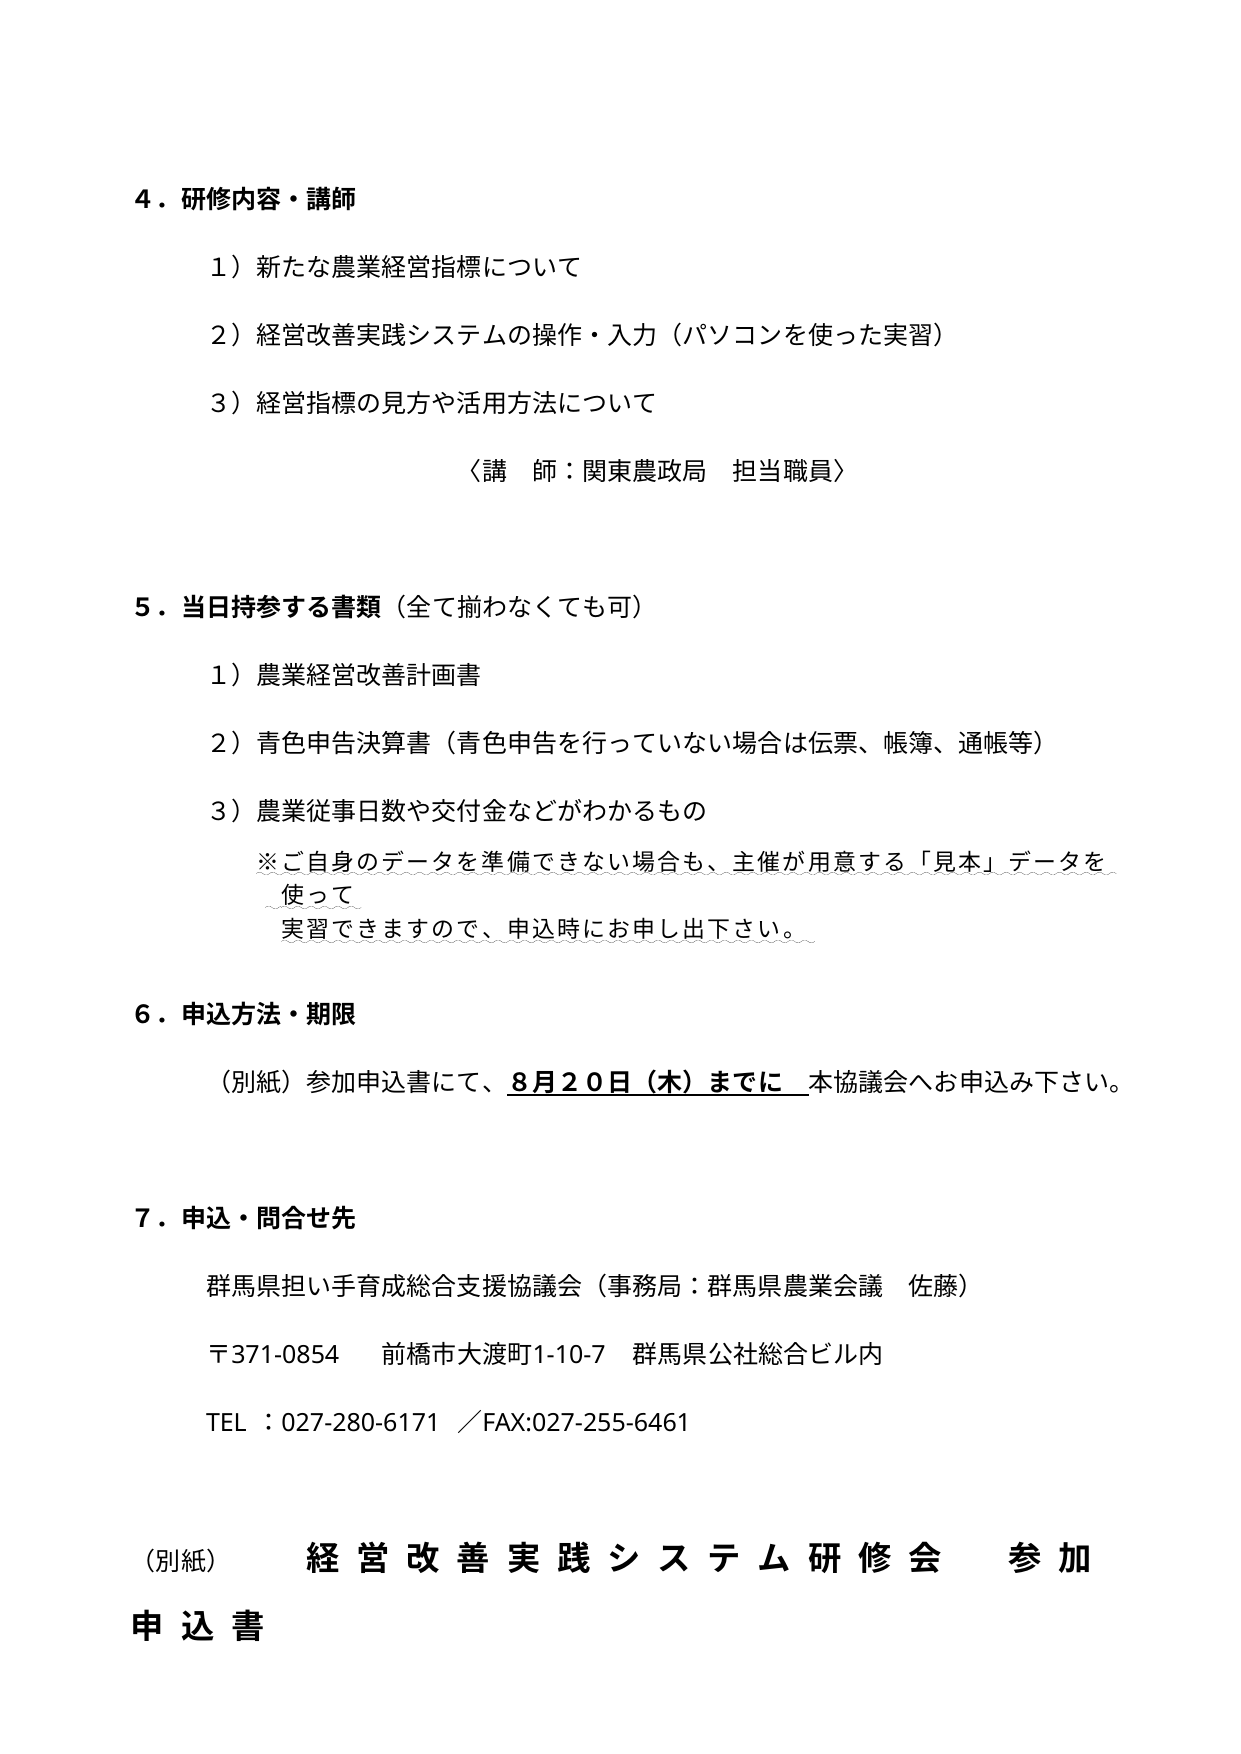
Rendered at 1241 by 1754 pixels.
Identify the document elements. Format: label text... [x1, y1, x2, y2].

text ２）経営改善実践システムの操作・入力（パソコンを使った実習） [131, 300, 1109, 368]
text （別紙） 経営改善実践システム研修会 参加申込書 [131, 1522, 1109, 1658]
text 〈講 師：関東農政局 担当職員〉 [131, 436, 1109, 503]
text ７．申込・問合せ先 [131, 1183, 1109, 1251]
text ２）青色申告決算書（青色申告を行っていない場合は伝票、帳簿、通帳等） [131, 707, 1109, 775]
text 〒371-0854 前橋市大渡町1-10-7 群馬県公社総合ビル内 [131, 1318, 1109, 1386]
text ※ご自身のデータを準備できない場合も、主催が用意する「見本」データを使って [219, 843, 1109, 911]
text （別紙）参加申込書にて、８月２０日（木）までに 本協議会へお申込み下さい。 [131, 1047, 1109, 1115]
text 群馬県担い手育成総合支援協議会（事務局：群馬県農業会議 佐藤） [131, 1251, 1109, 1318]
text １）農業経営改善計画書 [131, 639, 1109, 707]
text ５．当日持参する書類（全て揃わなくても可） [131, 571, 1109, 639]
text ４．研修内容・講師 [131, 164, 1109, 232]
text 実習できますので、申込時にお申し出下さい。 [263, 911, 1109, 945]
text ６．申込方法・期限 [131, 979, 1109, 1047]
text ３）経営指標の見方や活用方法について [131, 368, 1109, 436]
text ３）農業従事日数や交付金などがわかるもの [131, 775, 1109, 843]
text TEL：027-280-6171／FAX:027-255-6461 [131, 1386, 1109, 1454]
text １）新たな農業経営指標について [131, 232, 1109, 300]
